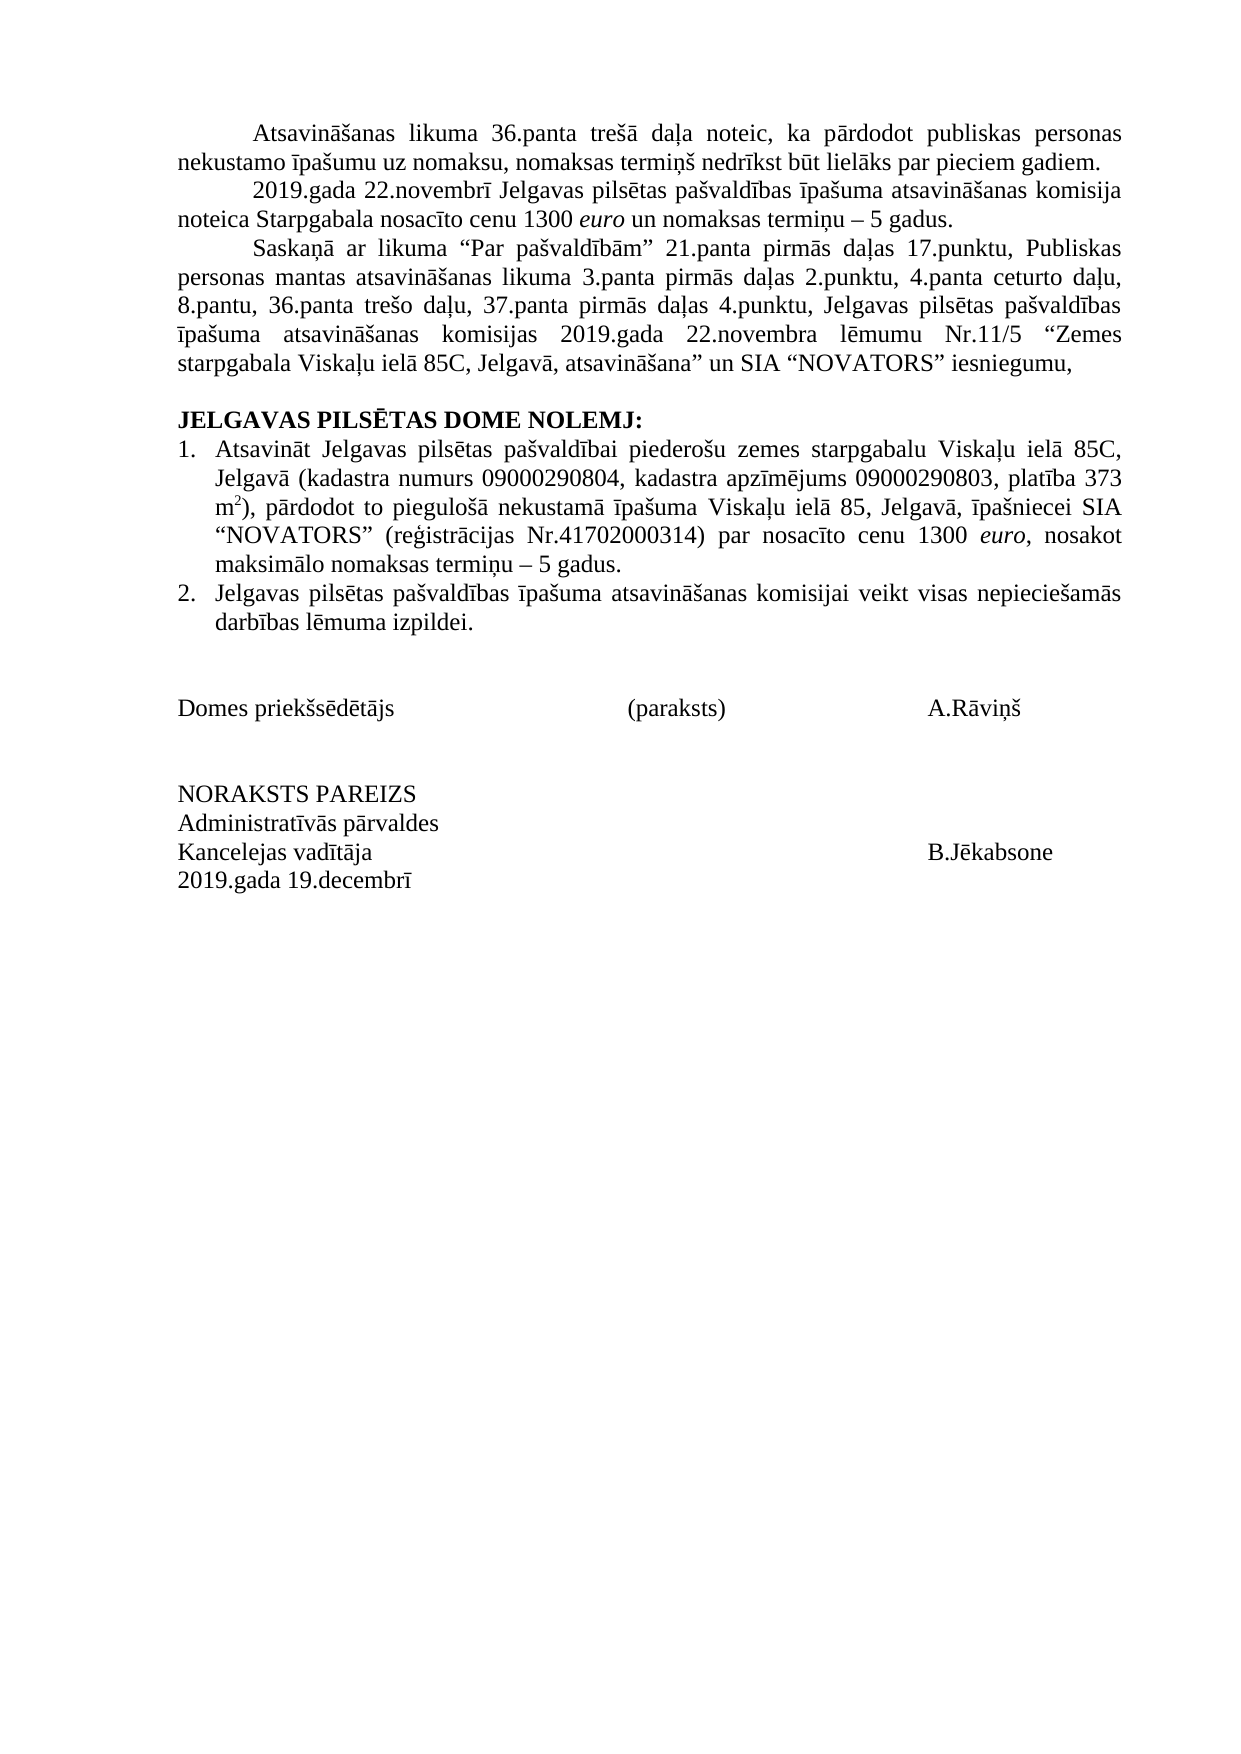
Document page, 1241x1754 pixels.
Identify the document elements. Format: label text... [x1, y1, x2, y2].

text Atsavināšanas likuma 36.panta trešā daļa noteic, ka pārdodot publiskas personas nekustamo īpašumu uz nomaksu, nomaksas termiņš nedrīkst būt lielāks par pieciem gadiem. [177, 118, 1122, 176]
text 2019.gada 19.decembrī [177, 866, 1122, 894]
text Saskaņā ar likuma “Par pašvaldībām” 21.panta pirmās daļas 17.punktu, Publiskas personas mantas atsavināšanas likuma 3.panta pirmās daļas 2.punktu, 4.panta ceturto daļu, 8.pantu, 36.panta trešo daļu, 37.panta pirmās daļas 4.punktu, Jelgavas pilsētas pašvaldības īpašuma atsavināšanas komisijas 2019.gada 22.novembra lēmumu Nr.11/5 “Zemes starpgabala Viskaļu ielā 85C, Jelgavā, atsavināšana” un SIA “NOVATORS” iesniegumu, [177, 233, 1122, 377]
text NORAKSTS PAREIZS [177, 779, 1122, 808]
text Kancelejas vadītāja B.Jēkabsone [177, 837, 1122, 866]
list Atsavināt Jelgavas pilsētas pašvaldībai piederošu zemes starpgabalu Viskaļu ielā 85C, Jelgavā (kadastra numurs 09000290804, kadastra apzīmējums 09000290803, platība 373 m2), pārdodot to piegulošā nekustamā īpašuma Viskaļu ielā 85, Jelgavā, īpašniecei SIA “NOVATORS” (reģistrācijas Nr.41702000314) par nosacīto cenu 1300 euro, nosakot maksimālo nomaksas termiņu – 5 gadus. [177, 434, 1122, 578]
text JELGAVAS PILSĒTAS DOME NOLEMJ: [177, 406, 1122, 434]
text 2019.gada 22.novembrī Jelgavas pilsētas pašvaldības īpašuma atsavināšanas komisija noteica Starpgabala nosacīto cenu 1300 euro un nomaksas termiņu – 5 gadus. [177, 176, 1122, 233]
text Administratīvās pārvaldes [177, 808, 1122, 837]
text Domes priekšsēdētājs (paraksts) A.Rāviņš [177, 693, 1122, 722]
list Jelgavas pilsētas pašvaldības īpašuma atsavināšanas komisijai veikt visas nepieciešamās darbības lēmuma izpildei. [177, 578, 1122, 636]
